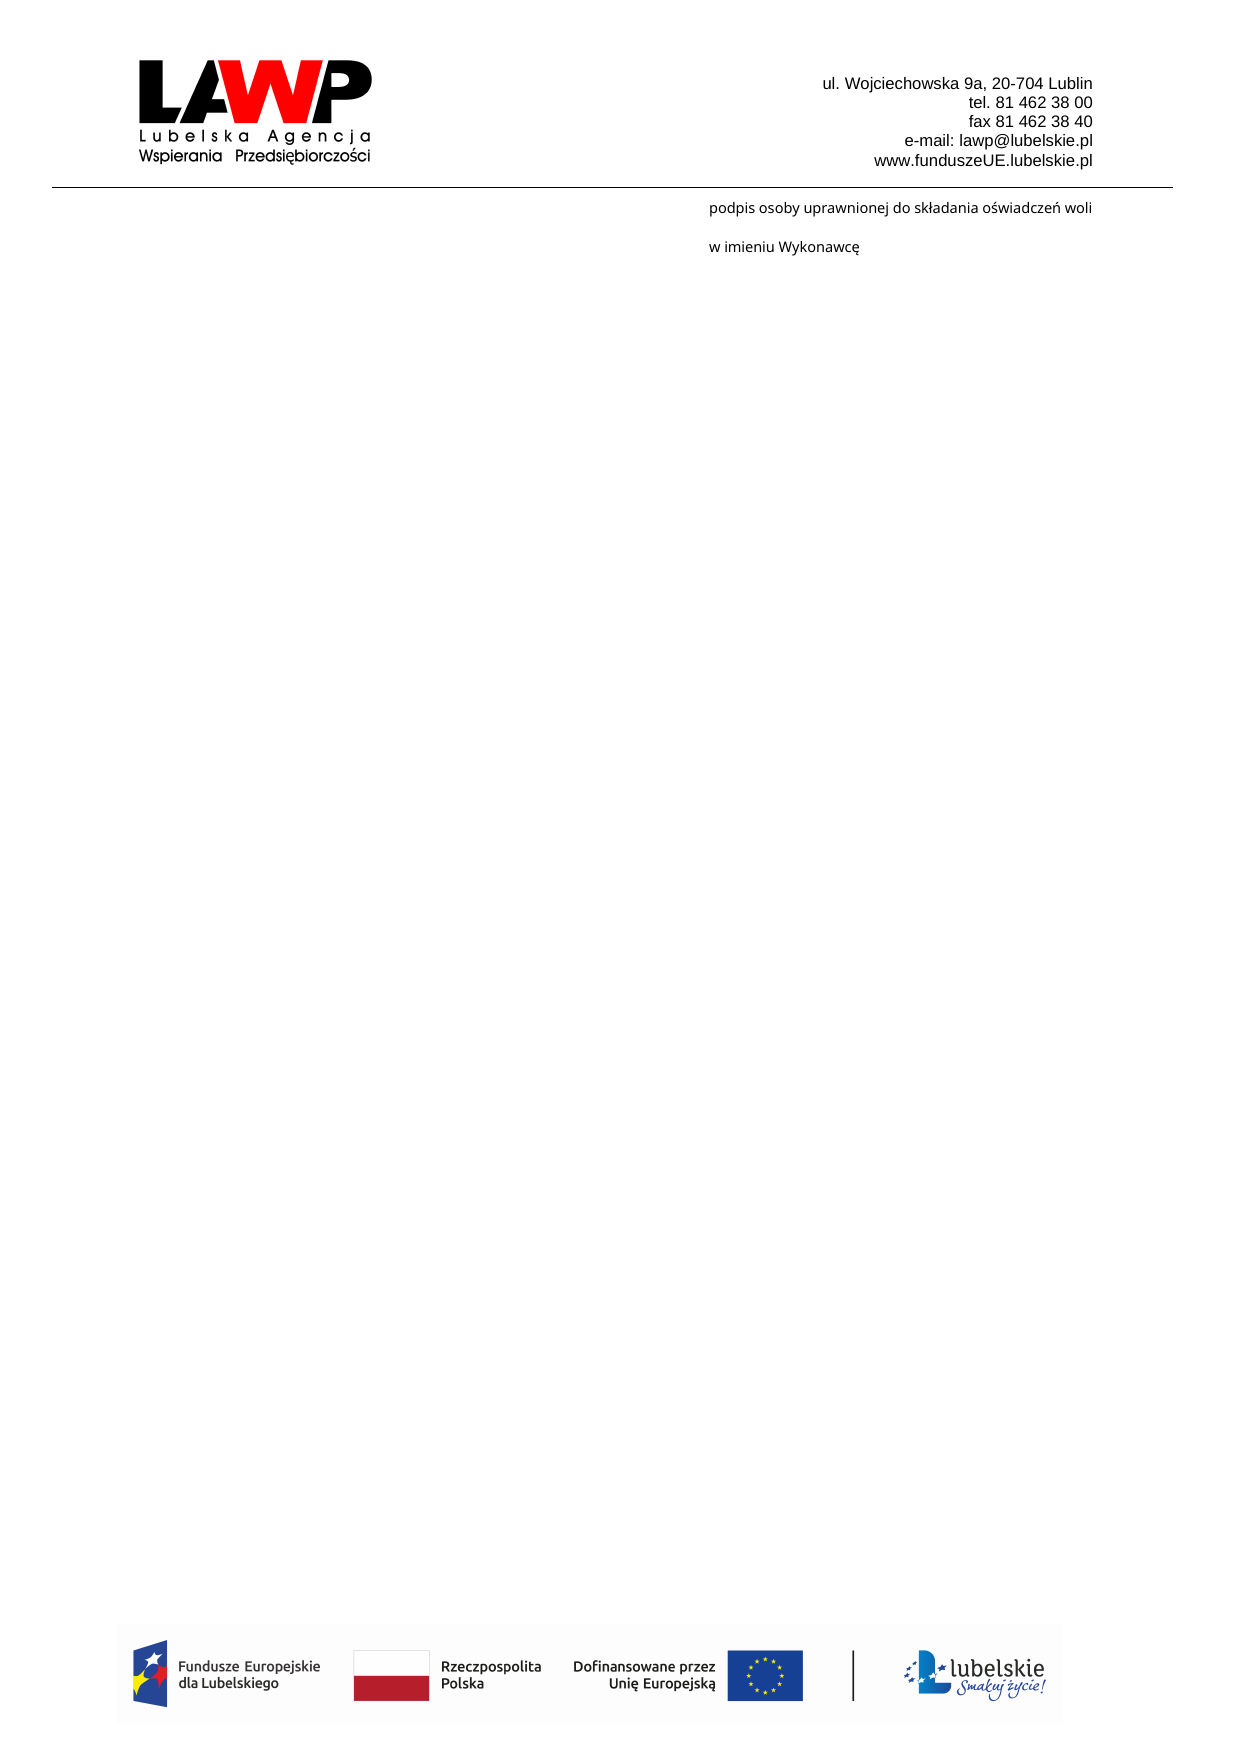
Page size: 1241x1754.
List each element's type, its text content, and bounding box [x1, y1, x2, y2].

picture [117, 1624, 1063, 1724]
text podpis osoby uprawnionej do składania oświadczeń woli w imieniu Wykonawcę [709, 198, 1093, 271]
picture [135, 55, 379, 169]
